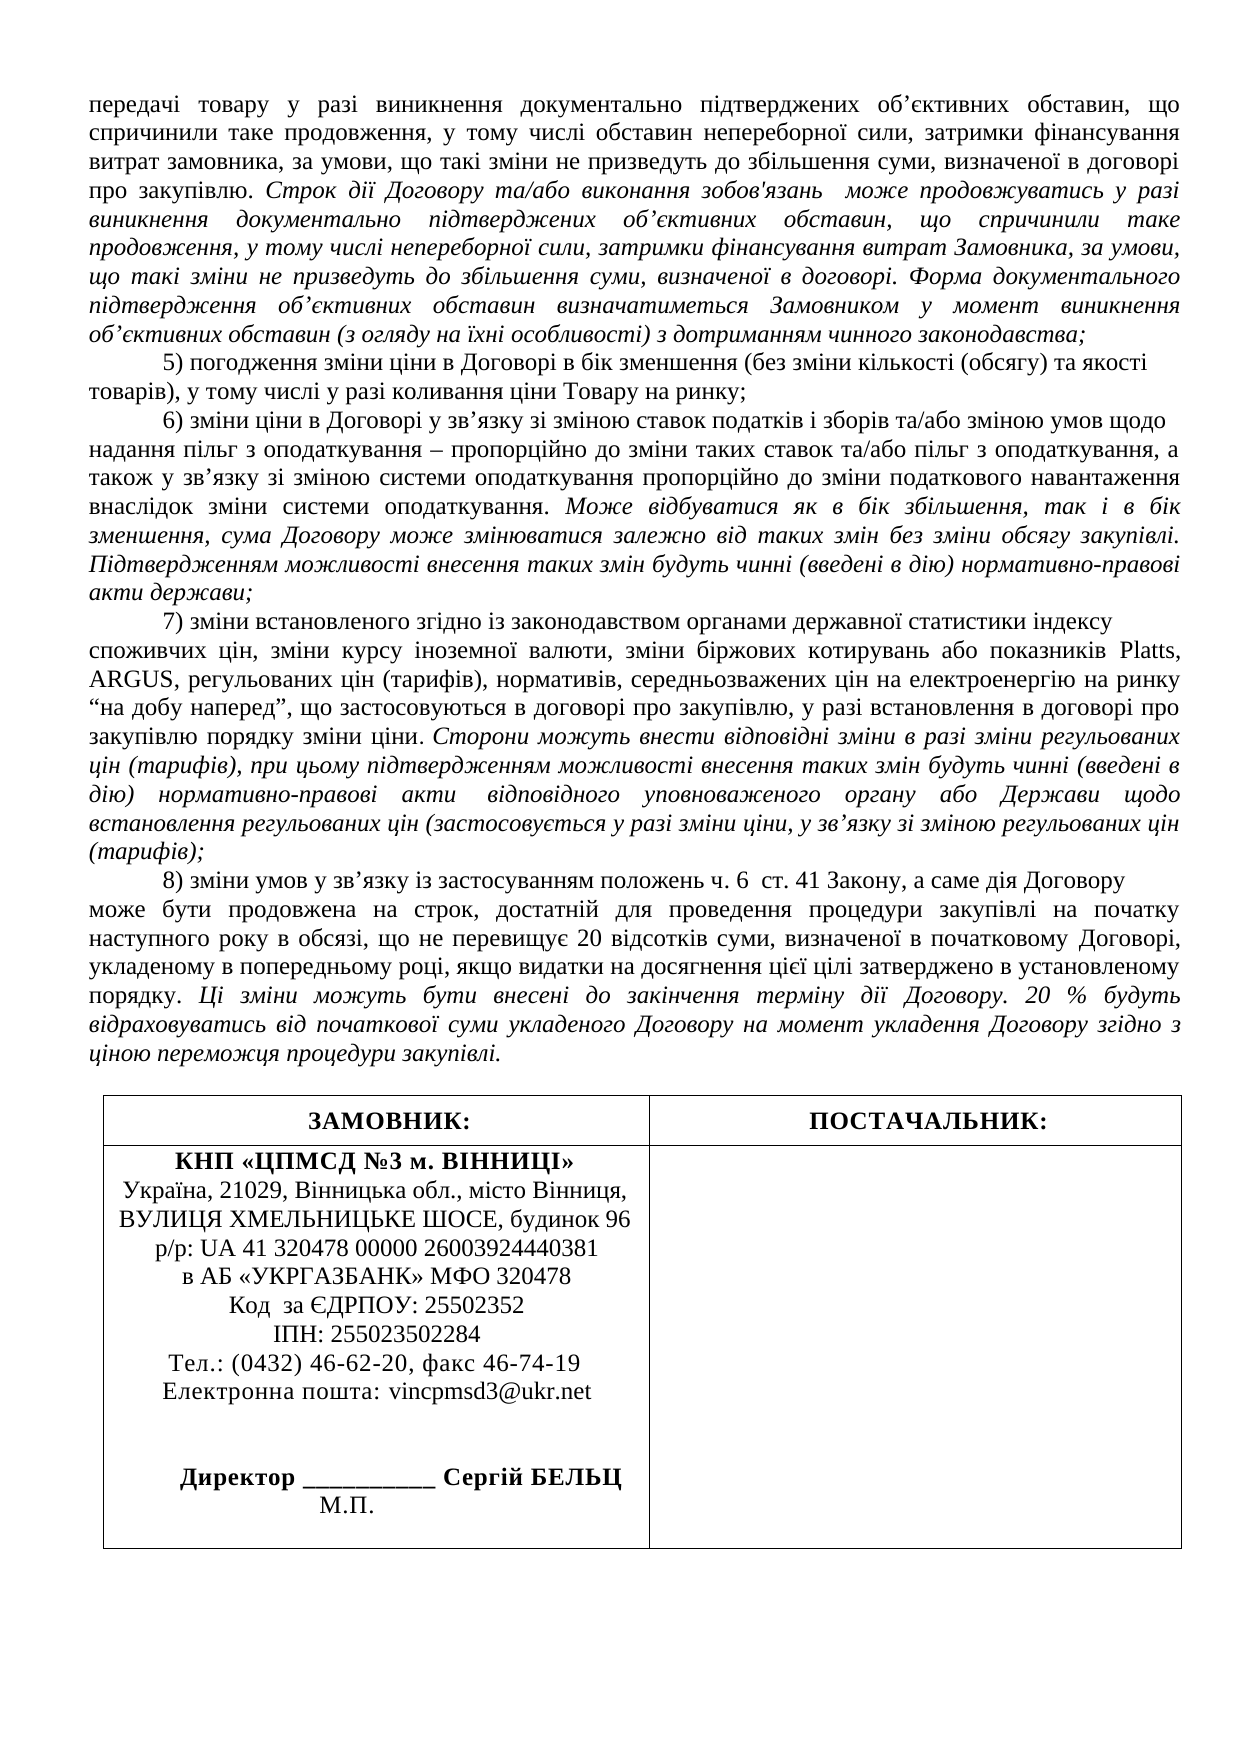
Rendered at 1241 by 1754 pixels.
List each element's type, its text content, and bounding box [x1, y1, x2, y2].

text 7) зміни встановленого згідно із законодавством органами державної статистики індексу [162, 606, 1181, 635]
text 8) зміни умов у зв’язку із застосуванням положень ч. 6 ст. 41 Закону, а саме дія Договору [162, 865, 1181, 894]
table_cell КНП «ЦПМСД №3 м. ВІННИЦІ» Україна, 21029, Вінницька обл., місто Вінниця, ВУЛИЦЯ ХМЕЛЬНИЦЬКЕ ШОСЕ, будинок 96 р/р: UA 41 320478 00000 26003924440381 в АБ «УКРГАЗБАНК» МФО 320478 Код за ЄДРПОУ: 25502352 ІПН: 255023502284 Тел.: (0432) 46-62-20, факс 46-74-19 Електронна пошта: vincpmsd3@ukr.net Директор __________ Сергій БЕЛЬЦ М.П. [104, 1146, 649, 1548]
text надання пільг з оподаткування – пропорційно до зміни таких ставок та/або пільг з оподаткування, а також у зв’язку зі зміною системи оподаткування пропорційно до зміни податкового навантаження внаслідок зміни системи оподаткування. Може відбуватися як в бік збільшення, так і в бік зменшення, сума Договору може змінюватися залежно від таких змін без зміни обсягу закупівлі. Підтвердженням можливості внесення таких змін будуть чинні (введені в дію) нормативно-правові акти держави; [89, 434, 1181, 606]
table_header ПОСТАЧАЛЬНИК: [650, 1096, 1181, 1145]
text 6) зміни ціни в Договорі у зв’язку зі зміною ставок податків і зборів та/або зміною умов щодо [162, 405, 1181, 434]
text споживчих цін, зміни курсу іноземної валюти, зміни біржових котирувань або показників Platts, ARGUS, регульованих цін (тарифів), нормативів, середньозважених цін на електроенергію на ринку “на добу наперед”, що застосовуються в договорі про закупівлю, у разі встановлення в договорі про закупівлю порядку зміни ціни. Сторони можуть внести відповідні зміни в разі зміни регульованих цін (тарифів), при цьому підтвердженням можливості внесення таких змін будуть чинні (введені в дію) нормативно-правові акти відповідного уповноваженого органу або Держави щодо встановлення регульованих цін (застосовується у разі зміни ціни, у зв’язку зі зміною регульованих цін (тарифів); [89, 635, 1181, 865]
text передачі товару у разі виникнення документально підтверджених об’єктивних обставин, що спричинили таке продовження, у тому числі обставин непереборної сили, затримки фінансування витрат замовника, за умови, що такі зміни не призведуть до збільшення суми, визначеної в договорі про закупівлю. Строк дії Договору та/або виконання зобов'язань може продовжуватись у разі виникнення документально підтверджених об’єктивних обставин, що спричинили таке продовження, у тому числі непереборної сили, затримки фінансування витрат Замовника, за умови, що такі зміни не призведуть до збільшення суми, визначеної в договорі. Форма документального підтвердження об’єктивних обставин визначатиметься Замовником у момент виникнення об’єктивних обставин (з огляду на їхні особливості) з дотриманням чинного законодавства; [89, 89, 1181, 347]
table_cell [650, 1146, 1181, 1548]
table_header ЗАМОВНИК: [104, 1096, 649, 1145]
text може бути продовжена на строк, достатній для проведення процедури закупівлі на початку наступного року в обсязі, що не перевищує 20 відсотків суми, визначеної в початковому Договорі, укладеному в попередньому році, якщо видатки на досягнення цієї цілі затверджено в установленому порядку. Ці зміни можуть бути внесені до закінчення терміну дії Договору. 20 % будуть відраховуватись від початкової суми укладеного Договору на момент укладення Договору згідно з ціною переможця процедури закупівлі. [89, 894, 1181, 1066]
text товарів), у тому числі у разі коливання ціни Товару на ринку; [89, 376, 1181, 405]
text 5) погодження зміни ціни в Договорі в бік зменшення (без зміни кількості (обсягу) та якості [162, 347, 1181, 376]
